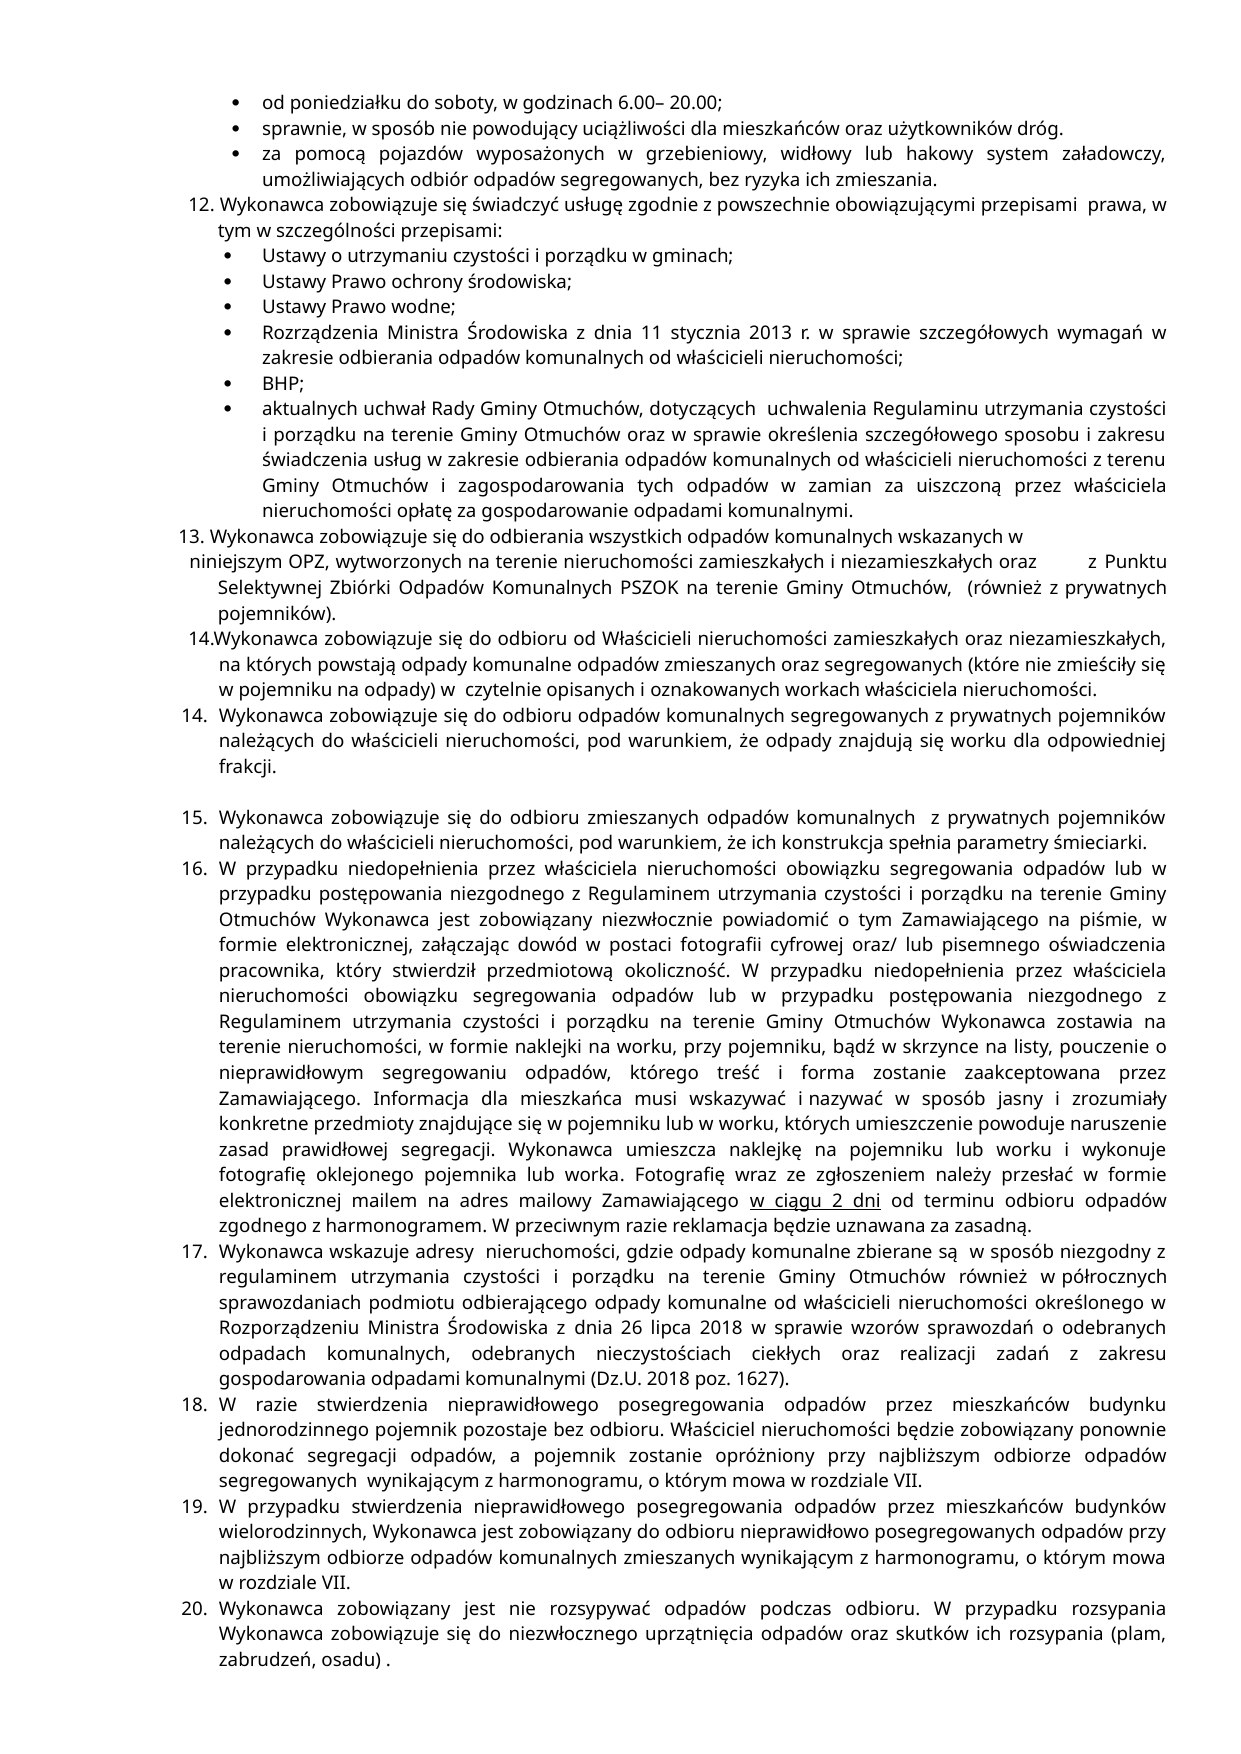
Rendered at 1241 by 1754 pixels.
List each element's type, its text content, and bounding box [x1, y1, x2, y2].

list Wykonawca wskazuje adresy nieruchomości, gdzie odpady komunalne zbierane są w sposób niezgodny z regulaminem utrzymania czystości i porządku na terenie Gminy Otmuchów również w półrocznych sprawozdaniach podmiotu odbierającego odpady komunalne od właścicieli nieruchomości określonego w Rozporządzeniu Ministra Środowiska z dnia 26 lipca 2018 w sprawie wzorów sprawozdań o odebranych odpadach komunalnych, odebranych nieczystościach ciekłych oraz realizacji zadań z zakresu gospodarowania odpadami komunalnymi (Dz.U. 2018 poz. 1627). [181, 1238, 1167, 1391]
list sprawnie, w sposób nie powodujący uciążliwości dla mieszkańców oraz użytkowników dróg. [232, 115, 1167, 141]
list Wykonawca zobowiązuje się do odbioru odpadów komunalnych segregowanych z prywatnych pojemników należących do właścicieli nieruchomości, pod warunkiem, że odpady znajdują się worku dla odpowiedniej frakcji. [181, 702, 1167, 778]
list od poniedziałku do soboty, w godzinach 6.00– 20.00; [232, 89, 1167, 115]
list Wykonawca zobowiązuje się do odbioru zmieszanych odpadów komunalnych z prywatnych pojemników należących do właścicieli nieruchomości, pod warunkiem, że ich konstrukcja spełnia parametry śmieciarki. [181, 804, 1167, 855]
list W przypadku stwierdzenia nieprawidłowego posegregowania odpadów przez mieszkańców budynków wielorodzinnych, Wykonawca jest zobowiązany do odbioru nieprawidłowo posegregowanych odpadów przy najbliższym odbiorze odpadów komunalnych zmieszanych wynikającym z harmonogramu, o którym mowa w rozdziale VII. [181, 1493, 1167, 1595]
text niniejszym OPZ, wytworzonych na terenie nieruchomości zamieszkałych i niezamieszkałych oraz z Punktu Selektywnej Zbiórki Odpadów Komunalnych PSZOK na terenie Gminy Otmuchów, (również z prywatnych pojemników). [144, 549, 1167, 625]
list za pomocą pojazdów wyposażonych w grzebieniowy, widłowy lub hakowy system załadowczy, umożliwiających odbiór odpadów segregowanych, bez ryzyka ich zmieszania. [232, 141, 1167, 192]
text 14.Wykonawca zobowiązuje się do odbioru od Właścicieli nieruchomości zamieszkałych oraz niezamieszkałych, na których powstają odpady komunalne odpadów zmieszanych oraz segregowanych (które nie zmieściły się w pojemniku na odpady) w czytelnie opisanych i oznakowanych workach właściciela nieruchomości. [188, 625, 1167, 702]
text 13. Wykonawca zobowiązuje się do odbierania wszystkich odpadów komunalnych wskazanych w [144, 523, 1167, 549]
list Ustawy o utrzymaniu czystości i porządku w gminach; [224, 243, 1167, 268]
list BHP; [224, 370, 1167, 396]
list Rozrządzenia Ministra Środowiska z dnia 11 stycznia 2013 r. w sprawie szczegółowych wymagań w zakresie odbierania odpadów komunalnych od właścicieli nieruchomości; [224, 319, 1167, 370]
list Ustawy Prawo ochrony środowiska; [224, 268, 1167, 294]
list W przypadku niedopełnienia przez właściciela nieruchomości obowiązku segregowania odpadów lub w przypadku postępowania niezgodnego z Regulaminem utrzymania czystości i porządku na terenie Gminy Otmuchów Wykonawca jest zobowiązany niezwłocznie powiadomić o tym Zamawiającego na piśmie, w formie elektronicznej, załączając dowód w postaci fotografii cyfrowej oraz/ lub pisemnego oświadczenia pracownika, który stwierdził przedmiotową okoliczność. W przypadku niedopełnienia przez właściciela nieruchomości obowiązku segregowania odpadów lub w przypadku postępowania niezgodnego z Regulaminem utrzymania czystości i porządku na terenie Gminy Otmuchów Wykonawca zostawia na terenie nieruchomości, w formie naklejki na worku, przy pojemniku, bądź w skrzynce na listy, pouczenie o nieprawidłowym segregowaniu odpadów, którego treść i forma zostanie zaakceptowana przez Zamawiającego. Informacja dla mieszkańca musi wskazywać i nazywać w sposób jasny i zrozumiały konkretne przedmioty znajdujące się w pojemniku lub w worku, których umieszczenie powoduje naruszenie zasad prawidłowej segregacji. Wykonawca umieszcza naklejkę na pojemniku lub worku i wykonuje fotografię oklejonego pojemnika lub worka. Fotografię wraz ze zgłoszeniem należy przesłać w formie elektronicznej mailem na adres mailowy Zamawiającego w ciągu 2 dni od terminu odbioru odpadów zgodnego z harmonogramem. W przeciwnym razie reklamacja będzie uznawana za zasadną. [181, 855, 1167, 1238]
list Ustawy Prawo wodne; [224, 294, 1167, 319]
text 12. Wykonawca zobowiązuje się świadczyć usługę zgodnie z powszechnie obowiązującymi przepisami prawa, w tym w szczególności przepisami: [188, 192, 1167, 243]
list aktualnych uchwał Rady Gminy Otmuchów, dotyczących uchwalenia Regulaminu utrzymania czystości i porządku na terenie Gminy Otmuchów oraz w sprawie określenia szczegółowego sposobu i zakresu świadczenia usług w zakresie odbierania odpadów komunalnych od właścicieli nieruchomości z terenu Gminy Otmuchów i zagospodarowania tych odpadów w zamian za uiszczoną przez właściciela nieruchomości opłatę za gospodarowanie odpadami komunalnymi. [224, 396, 1167, 523]
list Wykonawca zobowiązany jest nie rozsypywać odpadów podczas odbioru. W przypadku rozsypania Wykonawca zobowiązuje się do niezwłocznego uprzątnięcia odpadów oraz skutków ich rozsypania (plam, zabrudzeń, osadu) . [181, 1595, 1167, 1672]
list W razie stwierdzenia nieprawidłowego posegregowania odpadów przez mieszkańców budynku jednorodzinnego pojemnik pozostaje bez odbioru. Właściciel nieruchomości będzie zobowiązany ponownie dokonać segregacji odpadów, a pojemnik zostanie opróżniony przy najbliższym odbiorze odpadów segregowanych wynikającym z harmonogramu, o którym mowa w rozdziale VII. [181, 1391, 1167, 1493]
